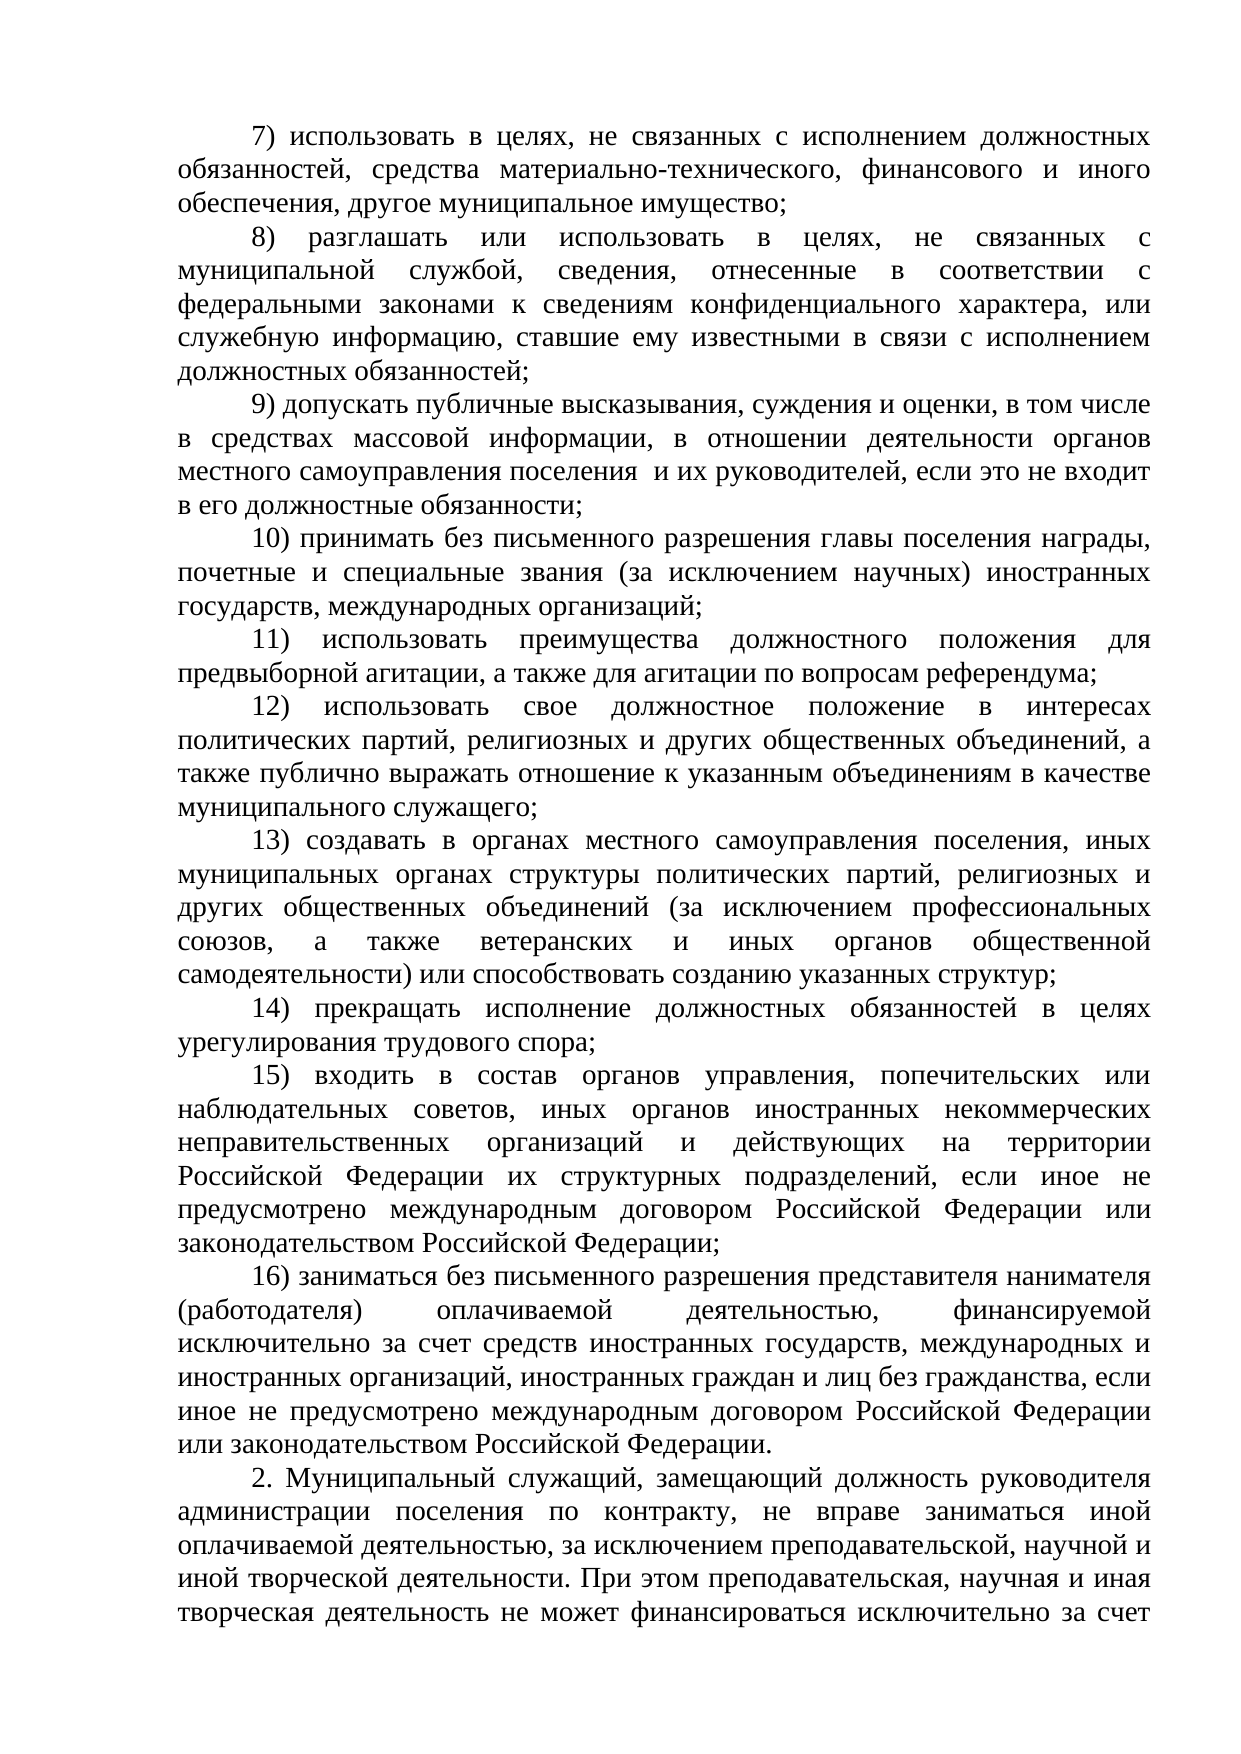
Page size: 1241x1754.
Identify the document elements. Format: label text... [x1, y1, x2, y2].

text 11) использовать преимущества должностного положения для предвыборной агитации, а также для агитации по вопросам референдума; [177, 621, 1152, 688]
text 10) принимать без письменного разрешения главы поселения награды, почетные и специальные звания (за исключением научных) иностранных государств, международных организаций; [177, 521, 1152, 621]
text 14) прекращать исполнение должностных обязанностей в целях урегулирования трудового спора; [177, 990, 1152, 1057]
text 7) использовать в целях, не связанных с исполнением должностных обязанностей, средства материально-технического, финансового и иного обеспечения, другое муниципальное имущество; [177, 118, 1152, 219]
text 9) допускать публичные высказывания, суждения и оценки, в том числе в средствах массовой информации, в отношении деятельности органов местного самоуправления поселения и их руководителей, если это не входит в его должностные обязанности; [177, 386, 1152, 521]
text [177, 1460, 1152, 1627]
text 12) использовать свое должностное положение в интересах политических партий, религиозных и других общественных объединений, а также публично выражать отношение к указанным объединениям в качестве муниципального служащего; [177, 688, 1152, 822]
text 16) заниматься без письменного разрешения представителя нанимателя (работодателя) оплачиваемой деятельностью, финансируемой исключительно за счет средств иностранных государств, международных и иностранных организаций, иностранных граждан и лиц без гражданства, если иное не предусмотрено международным договором Российской Федерации или законодательством Российской Федерации. [177, 1258, 1152, 1460]
text 15) входить в состав органов управления, попечительских или наблюдательных советов, иных органов иностранных некоммерческих неправительственных организаций и действующих на территории Российской Федерации их структурных подразделений, если иное не предусмотрено международным договором Российской Федерации или законодательством Российской Федерации; [177, 1057, 1152, 1258]
text 13) создавать в органах местного самоуправления поселения, иных муниципальных органах структуры политических партий, религиозных и других общественных объединений (за исключением профессиональных союзов, а также ветеранских и иных органов общественной самодеятельности) или способствовать созданию указанных структур; [177, 822, 1152, 990]
text 8) разглашать или использовать в целях, не связанных с муниципальной службой, сведения, отнесенные в соответствии с федеральными законами к сведениям конфиденциального характера, или служебную информацию, ставшие ему известными в связи с исполнением должностных обязанностей; [177, 219, 1152, 386]
